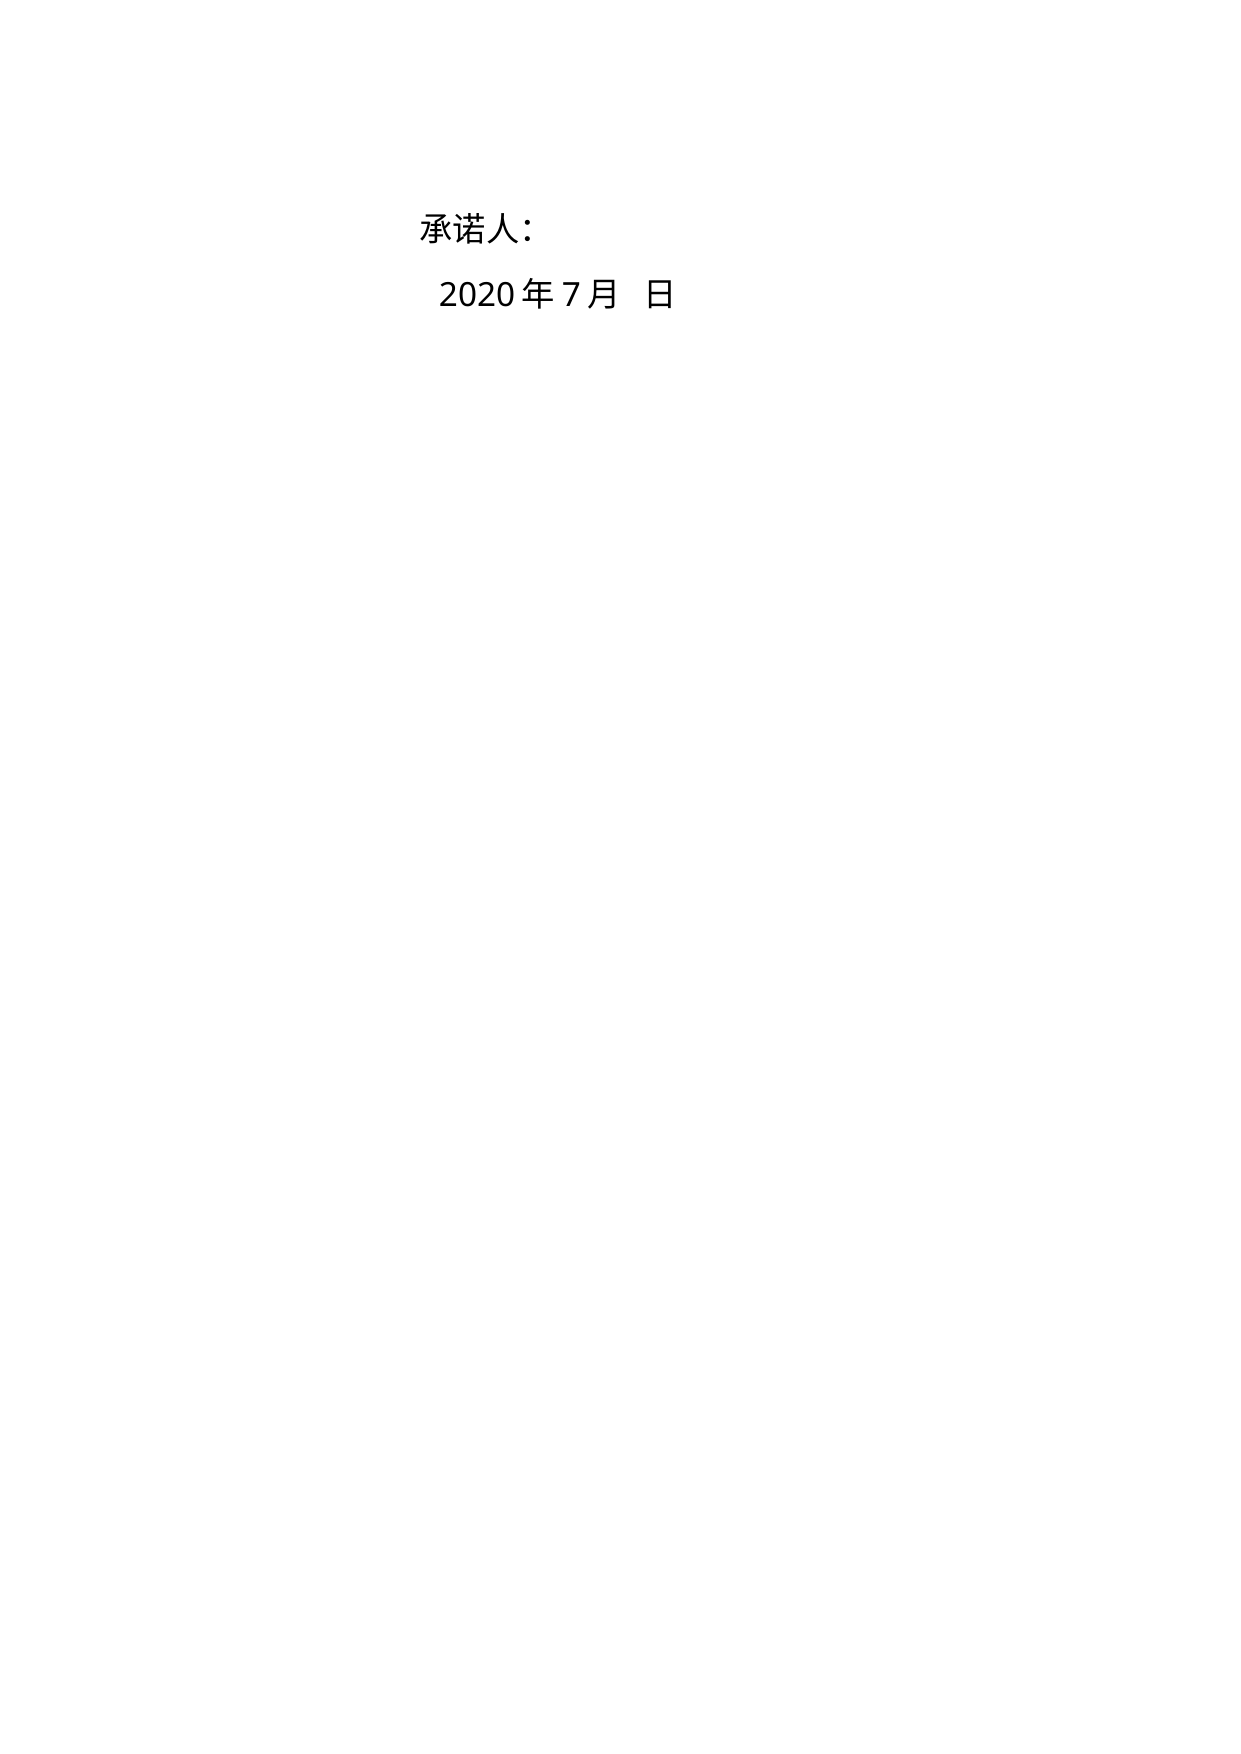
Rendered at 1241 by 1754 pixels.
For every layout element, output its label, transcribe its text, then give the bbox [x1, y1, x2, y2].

text 2020年7月 日 [187, 259, 1053, 324]
text 承诺人： [187, 194, 1053, 259]
